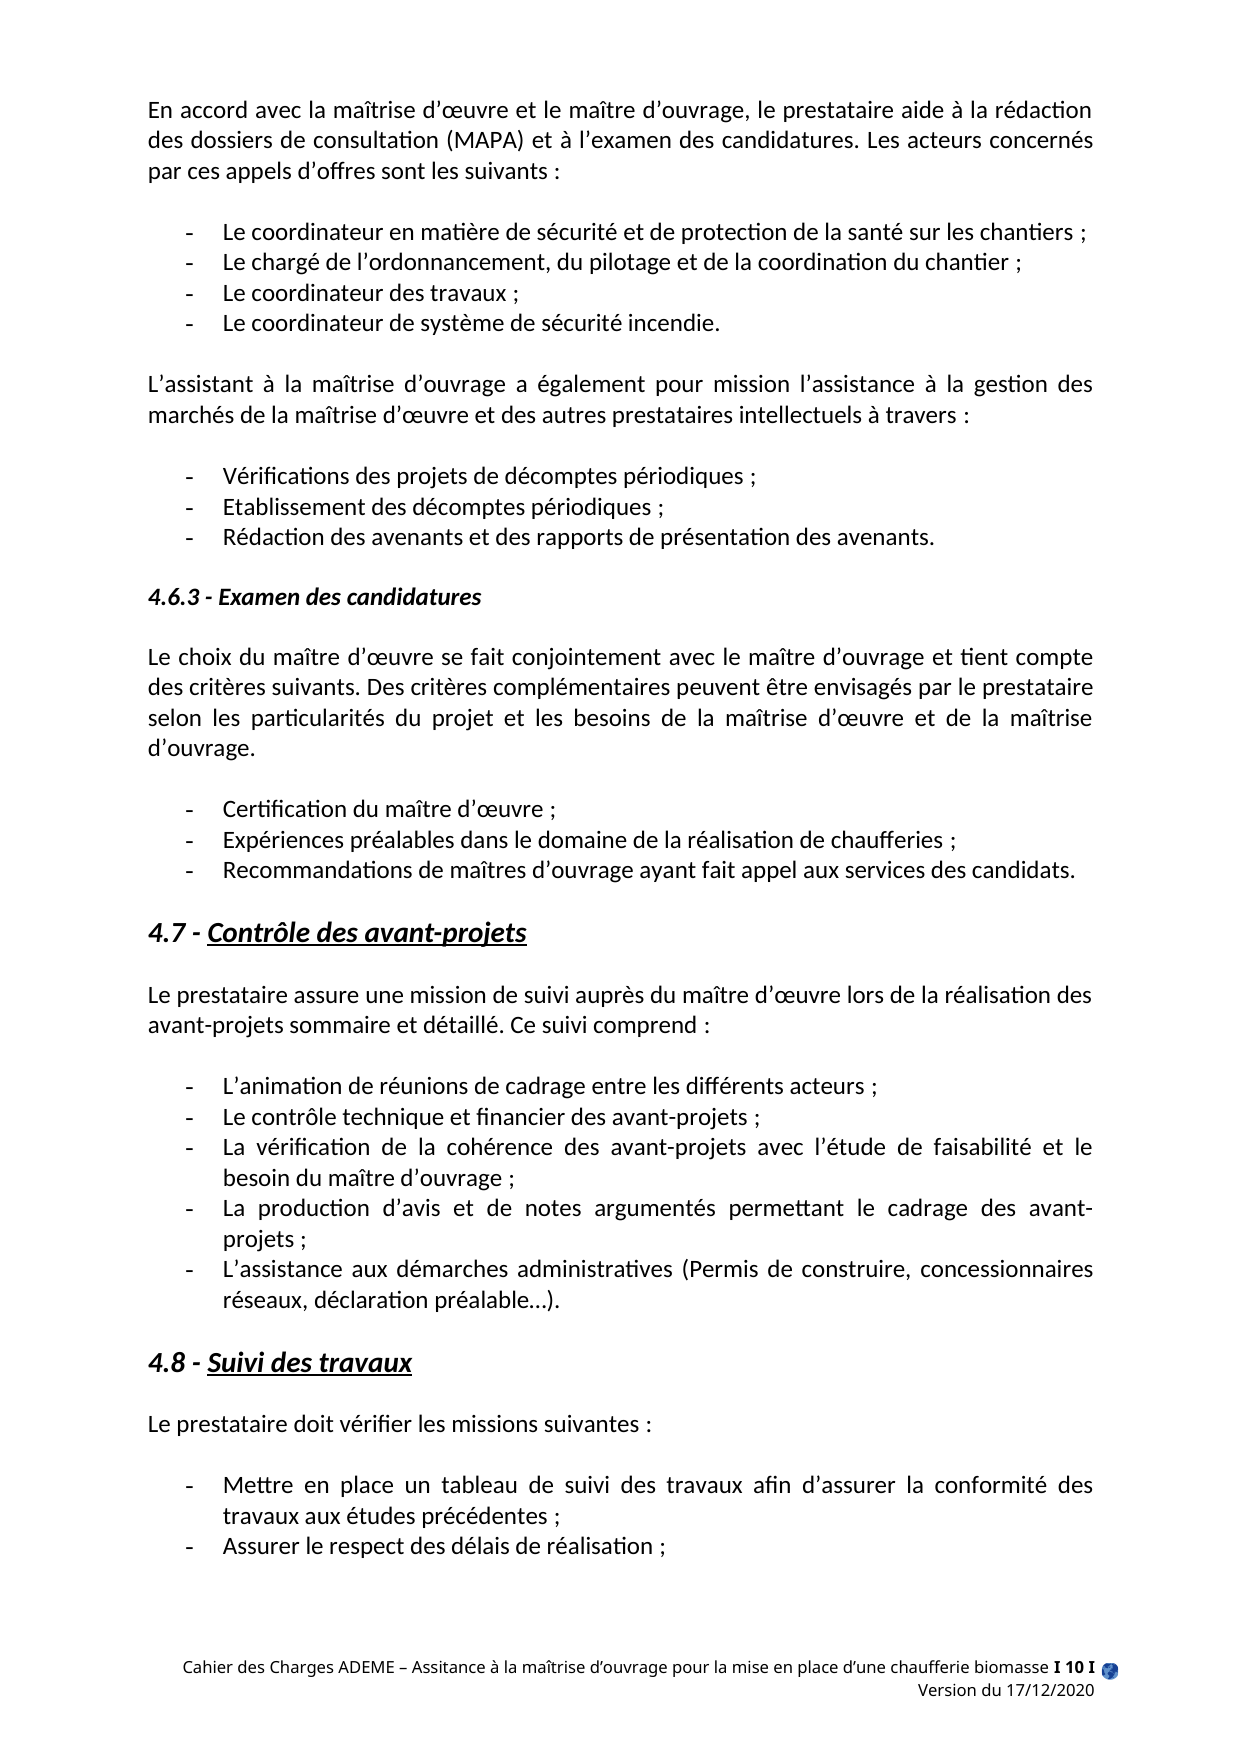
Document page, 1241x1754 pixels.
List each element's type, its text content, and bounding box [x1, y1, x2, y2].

list Etablissement des décomptes périodiques ; [185, 491, 1094, 521]
list Vérifications des projets de décomptes périodiques ; [185, 460, 1094, 491]
list Expériences préalables dans le domaine de la réalisation de chaufferies ; [185, 824, 1094, 854]
list Le coordinateur de système de sécurité incendie. [185, 308, 1094, 338]
subtitle Examen des candidatures [148, 581, 1094, 611]
subtitle Contrôle des avant-projets [148, 914, 1094, 949]
list Mettre en place un tableau de suivi des travaux afin d’assurer la conformité des travaux aux études précédentes ; [185, 1469, 1094, 1531]
list Le coordinateur en matière de sécurité et de protection de la santé sur les chantiers ; [185, 216, 1094, 247]
list Rédaction des avenants et des rapports de présentation des avenants. [185, 521, 1094, 552]
subtitle Suivi des travaux [148, 1344, 1094, 1379]
list L’assistance aux démarches administratives (Permis de construire, concessionnaires réseaux, déclaration préalable…). [185, 1253, 1094, 1314]
list Certification du maître d’œuvre ; [185, 793, 1094, 824]
list Recommandations de maîtres d’ouvrage ayant fait appel aux services des candidats. [185, 854, 1094, 885]
list La production d’avis et de notes argumentés permettant le cadrage des avant-projets ; [185, 1192, 1094, 1253]
text Le choix du maître d’œuvre se fait conjointement avec le maître d’ouvrage et tient compte des critères suivants. Des critères complémentaires peuvent être envisagés par le prestataire selon les particularités du projet et les besoins de la maîtrise d’œuvre et de la maîtrise d’ouvrage. [148, 641, 1094, 763]
text Le prestataire doit vérifier les missions suivantes : [148, 1408, 1094, 1439]
list L’animation de réunions de cadrage entre les différents acteurs ; [185, 1070, 1094, 1101]
text Le prestataire assure une mission de suivi auprès du maître d’œuvre lors de la réalisation des avant-projets sommaire et détaillé. Ce suivi comprend : [148, 979, 1094, 1040]
text En accord avec la maîtrise d’œuvre et le maître d’ouvrage, le prestataire aide à la rédaction des dossiers de consultation (MAPA) et à l’examen des candidatures. Les acteurs concernés par ces appels d’offres sont les suivants : [148, 94, 1094, 186]
picture [1101, 1663, 1119, 1680]
list Le contrôle technique et financier des avant-projets ; [185, 1101, 1094, 1131]
list Le coordinateur des travaux ; [185, 277, 1094, 308]
text L’assistant à la maîtrise d’ouvrage a également pour mission l’assistance à la gestion des marchés de la maîtrise d’œuvre et des autres prestataires intellectuels à travers : [148, 369, 1094, 430]
list Assurer le respect des délais de réalisation ; [185, 1531, 1094, 1561]
list Le chargé de l’ordonnancement, du pilotage et de la coordination du chantier ; [185, 247, 1094, 277]
list La vérification de la cohérence des avant-projets avec l’étude de faisabilité et le besoin du maître d’ouvrage ; [185, 1131, 1094, 1192]
